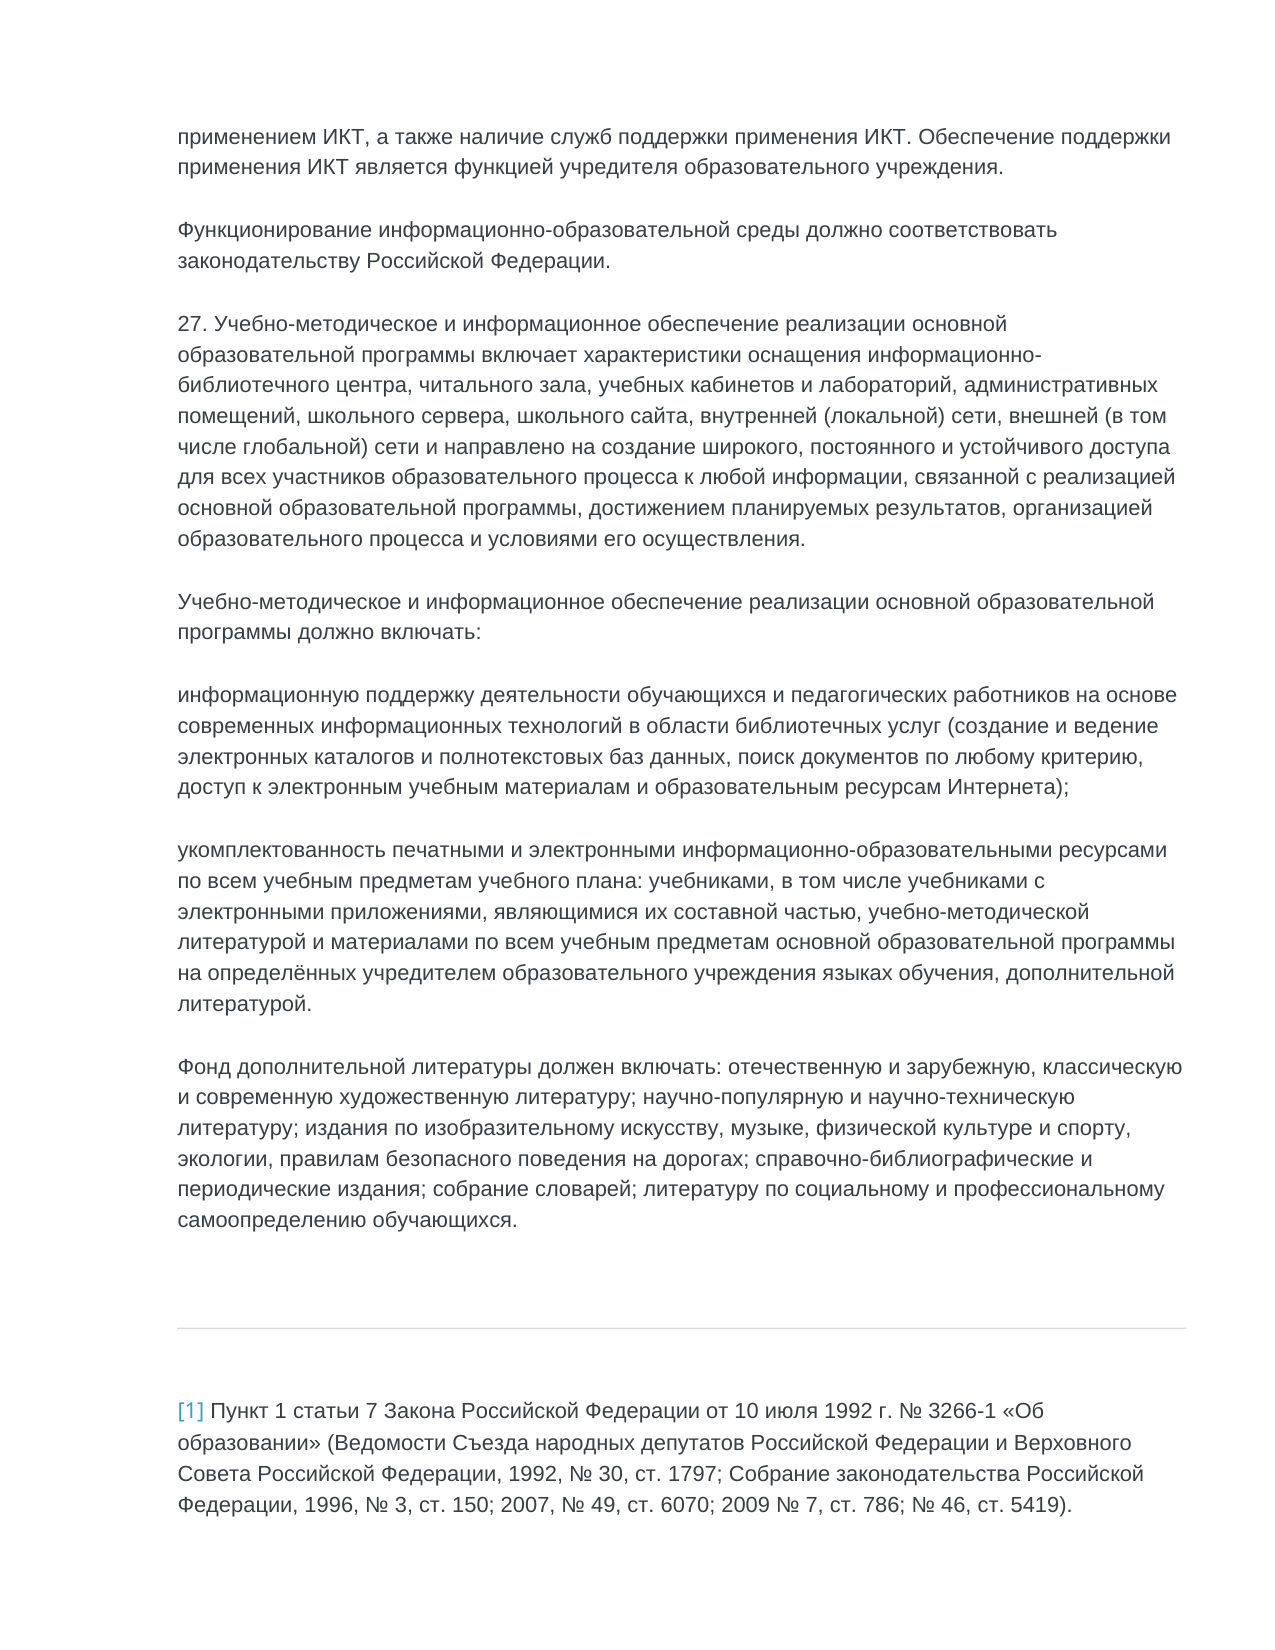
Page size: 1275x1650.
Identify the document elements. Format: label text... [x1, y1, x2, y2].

text Учебно-методическое и информационное обеспечение реализации основной образовательной программы должно включать: [177, 583, 1186, 644]
text Фонд дополнительной литературы должен включать: отечественную и зарубежную, классическую и современную художественную литературу; научно-популярную и научно-техническую литературу; издания по изобразительному искусству, музыке, физической культуре и спорту, экологии, правилам безопасного поведения на дорогах; справочно-библиографические и периодические издания; собрание словарей; литературу по социальному и профессиональному самоопределению обучающихся. [177, 1048, 1186, 1232]
text укомплектованность печатными и электронными информационно-образовательными ресурсами по всем учебным предметам учебного плана: учебниками, в том числе учебниками с электронными приложениями, являющимися их составной частью, учебно-методической литературой и материалами по всем учебным предметам основной образовательной программы на определённых учредителем образовательного учреждения языках обучения, дополнительной литературой. [177, 832, 1186, 1016]
text информационную поддержку деятельности обучающихся и педагогических работников на основе современных информационных технологий в области библиотечных услуг (создание и ведение электронных каталогов и полнотекстовых баз данных, поиск документов по любому критерию, доступ к электронным учебным материалам и образовательным ресурсам Интернета); [177, 677, 1186, 799]
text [177, 118, 1186, 179]
text Функционирование информационно-образовательной среды должно соответствовать законодательству Российской Федерации. [177, 212, 1186, 273]
text [1] Пункт 1 статьи 7 Закона Российской Федерации от 10 июля 1992 г. № 3266-1 «Об образовании» (Ведомости Съезда народных депутатов Российской Федерации и Верховного Совета Российской Федерации, 1992, № 30, ст. 1797; Собрание законодательства Российской Федерации, 1996, № 3, ст. 150; 2007, № 49, ст. 6070; 2009 № 7, ст. 786; № 46, ст. 5419). [177, 1394, 1186, 1517]
text 27. Учебно-методическое и информационное обеспечение реализации основной образовательной программы включает характеристики оснащения информационно-библиотечного центра, читального зала, учебных кабинетов и лабораторий, административных помещений, школьного сервера, школьного сайта, внутренней (локальной) сети, внешней (в том числе глобальной) сети и направлено на создание широкого, постоянного и устойчивого доступа для всех участников образовательного процесса к любой информации, связанной с реализацией основной образовательной программы, достижением планируемых результатов, организацией образовательного процесса и условиями его осуществления. [177, 306, 1186, 551]
